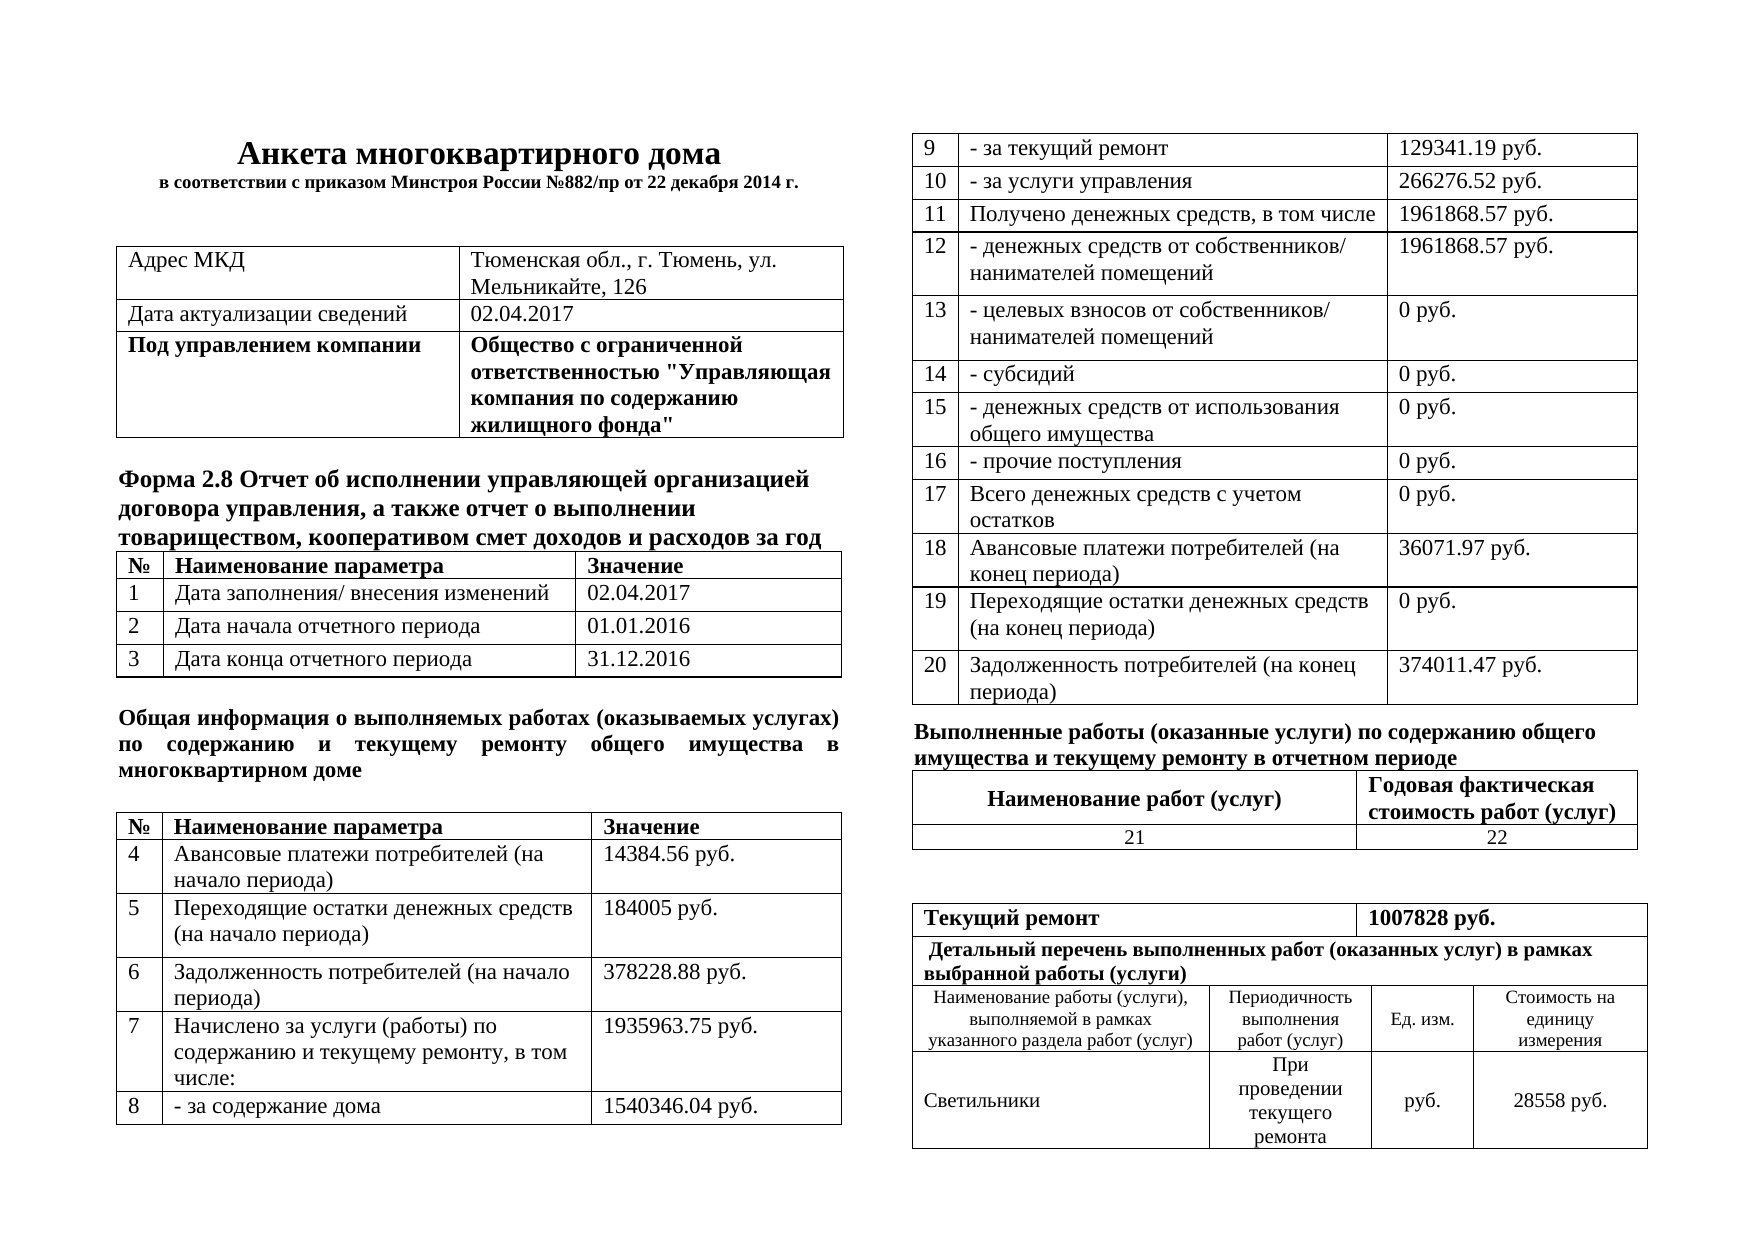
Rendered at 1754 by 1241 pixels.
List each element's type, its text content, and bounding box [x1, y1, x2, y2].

table_cell Всего денежных средств с учетом остатков [959, 480, 1387, 533]
table_cell 19 [913, 588, 958, 650]
table_cell Под управлением компании [117, 332, 459, 437]
table_cell 01.01.2016 [576, 612, 841, 644]
table_cell - денежных средств от собственников/ нанимателей помещений [959, 233, 1387, 295]
text Общая информация о выполняемых работах (оказываемых услугах) по содержанию и текущему ремонту общего имущества в многоквартирном доме [118, 704, 840, 783]
text Выполненные работы (оказанные услуги) по содержанию общего имущества и текущему ремонту в отчетном периоде [914, 718, 1636, 770]
table_cell 0 руб. [1388, 480, 1637, 533]
text Форма 2.8 Отчет об исполнении управляющей организацией договора управления, а также отчет о выполнении товариществом, кооперативом смет доходов и расходов за год [118, 464, 840, 551]
text Анкета многоквартирного дома в соответствии с приказом Минстроя России №882/пр от 22 декабря 2014 г. [118, 133, 840, 193]
table_cell 0 руб. [1388, 588, 1637, 650]
table_cell 1 [117, 579, 163, 611]
table_cell - за услуги управления [959, 167, 1387, 198]
table_header № [117, 552, 163, 578]
table_cell Задолженность потребителей (на конец периода) [959, 651, 1387, 704]
table_cell 266276.52 руб. [1388, 167, 1637, 198]
table_cell При проведении текущего ремонта [1210, 1052, 1371, 1148]
table_cell 378228.88 руб. [592, 958, 841, 1011]
table_cell 11 [913, 200, 958, 231]
table_header 1007828 руб. [1357, 904, 1647, 936]
table_cell 1961868.57 руб. [1388, 200, 1637, 231]
table_cell 0 руб. [1388, 447, 1637, 479]
table_cell - за содержание дома [163, 1092, 591, 1123]
table_header Годовая фактическая стоимость работ (услуг) [1357, 771, 1637, 824]
table_cell Задолженность потребителей (на начало периода) [163, 958, 591, 1011]
table_cell Детальный перечень выполненных работ (оказанных услуг) в рамках выбранной работы (услуги) [913, 937, 1647, 985]
table_cell 1540346.04 руб. [592, 1092, 841, 1123]
table_cell 6 [117, 958, 162, 1011]
table_cell Дата конца отчетного периода [164, 645, 575, 676]
table_header Текущий ремонт [913, 904, 1356, 936]
table_cell 7 [117, 1012, 162, 1091]
table_cell Светильники [913, 1052, 1209, 1148]
table_cell - прочие поступления [959, 447, 1387, 479]
table_cell Стоимость на единицу измерения [1474, 986, 1647, 1051]
table_cell Ед. изм. [1372, 986, 1473, 1051]
table_cell 0 руб. [1388, 296, 1637, 359]
table_cell Авансовые платежи потребителей (на начало периода) [163, 840, 591, 893]
table_cell Получено денежных средств, в том числе [959, 200, 1387, 231]
table_header Значение [592, 813, 841, 839]
table_cell 2 [117, 612, 163, 644]
table_cell Общество с ограниченной ответственностью "Управляющая компания по содержанию жилищного фонда" [460, 332, 843, 437]
table_cell 14384.56 руб. [592, 840, 841, 893]
table_cell Начислено за услуги (работы) по содержанию и текущему ремонту, в том числе: [163, 1012, 591, 1091]
table_cell Периодичность выполнения работ (услуг) [1210, 986, 1371, 1051]
table_cell 1961868.57 руб. [1388, 233, 1637, 295]
table_cell 02.04.2017 [460, 300, 843, 331]
table_cell 16 [913, 447, 958, 479]
table_cell - денежных средств от использования общего имущества [959, 393, 1387, 446]
table_header Тюменская обл., г. Тюмень, ул. Мельникайте, 126 [460, 247, 843, 299]
table_cell - субсидий [959, 361, 1387, 392]
table_cell 5 [117, 894, 162, 957]
table_cell 31.12.2016 [576, 645, 841, 676]
table_cell Дата заполнения/ внесения изменений [164, 579, 575, 611]
table_header Наименование параметра [163, 813, 591, 839]
table_cell - целевых взносов от собственников/ нанимателей помещений [959, 296, 1387, 359]
table_cell 1935963.75 руб. [592, 1012, 841, 1091]
table_cell 22 [1357, 825, 1637, 849]
table_cell 0 руб. [1388, 361, 1637, 392]
table_header Наименование параметра [164, 552, 575, 578]
table_cell - за текущий ремонт [959, 134, 1387, 166]
table_header Наименование работ (услуг) [913, 771, 1356, 824]
table_cell 28558 руб. [1474, 1052, 1647, 1148]
table_cell Переходящие остатки денежных средств (на конец периода) [959, 588, 1387, 650]
table_cell 36071.97 руб. [1388, 534, 1637, 586]
table_cell 129341.19 руб. [1388, 134, 1637, 166]
table_header № [117, 813, 162, 839]
table_cell 18 [913, 534, 958, 586]
table_cell 4 [117, 840, 162, 893]
table_cell 374011.47 руб. [1388, 651, 1637, 704]
table_cell 8 [117, 1092, 162, 1123]
table_cell 13 [913, 296, 958, 359]
table_cell 15 [913, 393, 958, 446]
table_header Адрес МКД [117, 247, 459, 299]
table_header Значение [576, 552, 841, 578]
table_cell Авансовые платежи потребителей (на конец периода) [959, 534, 1387, 586]
table_cell Наименование работы (услуги), выполняемой в рамках указанного раздела работ (услуг) [913, 986, 1209, 1051]
table_cell 0 руб. [1388, 393, 1637, 446]
table_cell Дата актуализации сведений [117, 300, 459, 331]
table_cell 10 [913, 167, 958, 198]
table_cell 12 [913, 233, 958, 295]
table_cell Дата начала отчетного периода [164, 612, 575, 644]
table_cell 9 [913, 134, 958, 166]
table_cell 17 [913, 480, 958, 533]
table_cell 184005 руб. [592, 894, 841, 957]
table_cell 21 [913, 825, 1356, 849]
table_cell 3 [117, 645, 163, 676]
table_cell 02.04.2017 [576, 579, 841, 611]
table_cell 14 [913, 361, 958, 392]
table_cell руб. [1372, 1052, 1473, 1148]
table_cell Переходящие остатки денежных средств (на начало периода) [163, 894, 591, 957]
table_cell 20 [913, 651, 958, 704]
